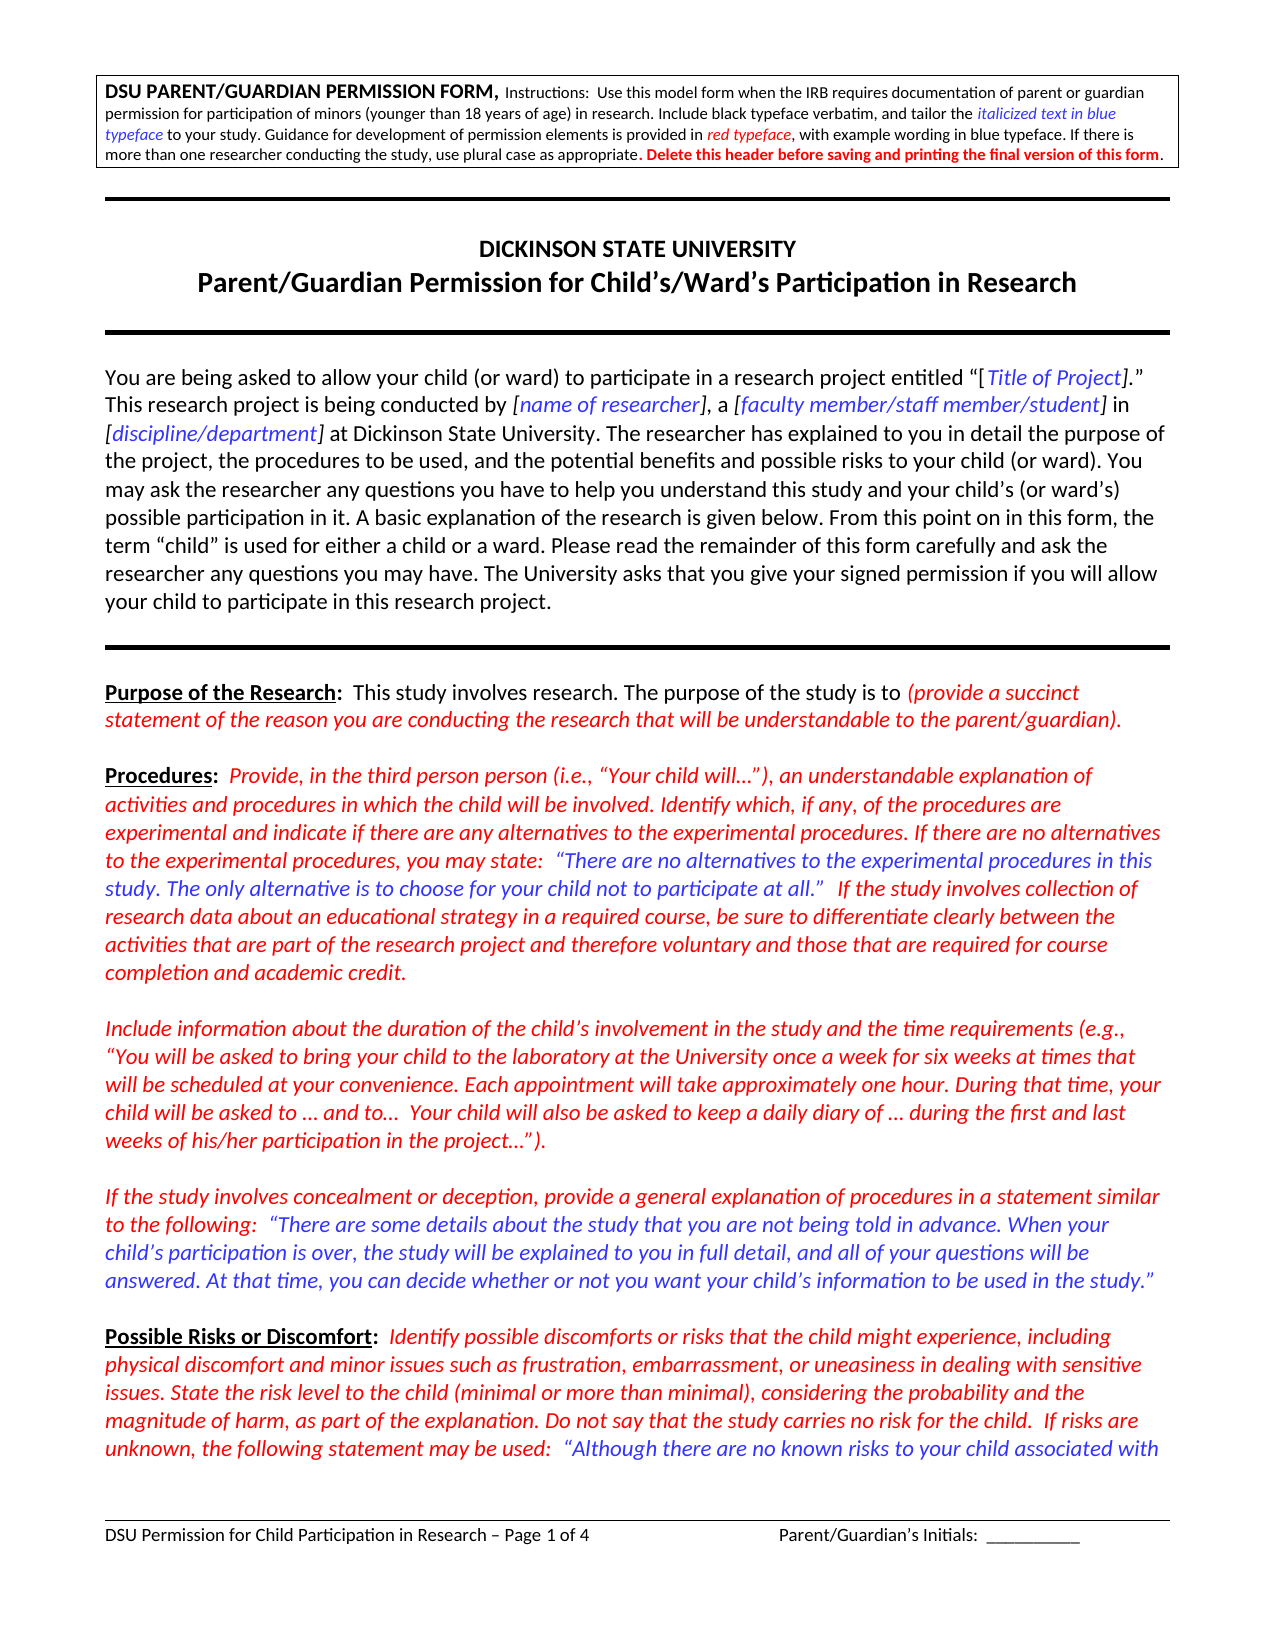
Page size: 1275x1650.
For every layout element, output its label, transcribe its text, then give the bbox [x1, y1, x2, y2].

text If the study involves concealment or deception, provide a general explanation of procedures in a statement similar to the following: “There are some details about the study that you are not being told in advance. When your child’s participation is over, the study will be explained to you in full detail, and all of your questions will be answered. At that time, you can decide whether or not you want your child’s information to be used in the study.” [105, 1182, 1170, 1294]
text Include information about the duration of the child’s involvement in the study and the time requirements (e.g., “You will be asked to bring your child to the laboratory at the University once a week for six weeks at times that will be scheduled at your convenience. Each appointment will take approximately one hour. During that time, your child will be asked to … and to… Your child will also be asked to keep a daily diary of … during the first and last weeks of his/her participation in the project…”). [105, 1014, 1170, 1154]
text Procedures: Provide, in the third person person (i.e., “Your child will…”), an understandable explanation of activities and procedures in which the child will be involved. Identify which, if any, of the procedures are experimental and indicate if there are any alternatives to the experimental procedures. If there are no alternatives to the experimental procedures, you may state: “There are no alternatives to the experimental procedures in this study. The only alternative is to choose for your child not to participate at all.” If the study involves collection of research data about an educational strategy in a required course, be sure to differentiate clearly between the activities that are part of the research project and therefore voluntary and those that are required for course completion and academic credit. [105, 762, 1170, 986]
text Purpose of the Research: This study involves research. The purpose of the study is to (provide a succinct statement of the reason you are conducting the research that will be understandable to the parent/guardian). [105, 678, 1170, 734]
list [105, 1322, 1170, 1462]
text You are being asked to allow your child (or ward) to participate in a research project entitled “[Title of Project].” This research project is being conducted by [name of researcher], a [faculty member/staff member/student] in [discipline/department] at Dickinson State University. The researcher has explained to you in detail the purpose of the project, the procedures to be used, and the potential benefits and possible risks to your child (or ward). You may ask the researcher any questions you have to help you understand this study and your child’s (or ward’s) possible participation in it. A basic explanation of the research is given below. From this point on in this form, the term “child” is used for either a child or a ward. Please read the remainder of this form carefully and ask the researcher any questions you may have. The University asks that you give your signed permission if you will allow your child to participate in this research project. [105, 363, 1170, 615]
text Parent/Guardian Permission for Child’s/Ward’s Participation in Research [105, 264, 1170, 300]
text DICKINSON STATE UNIVERSITY [105, 234, 1170, 264]
